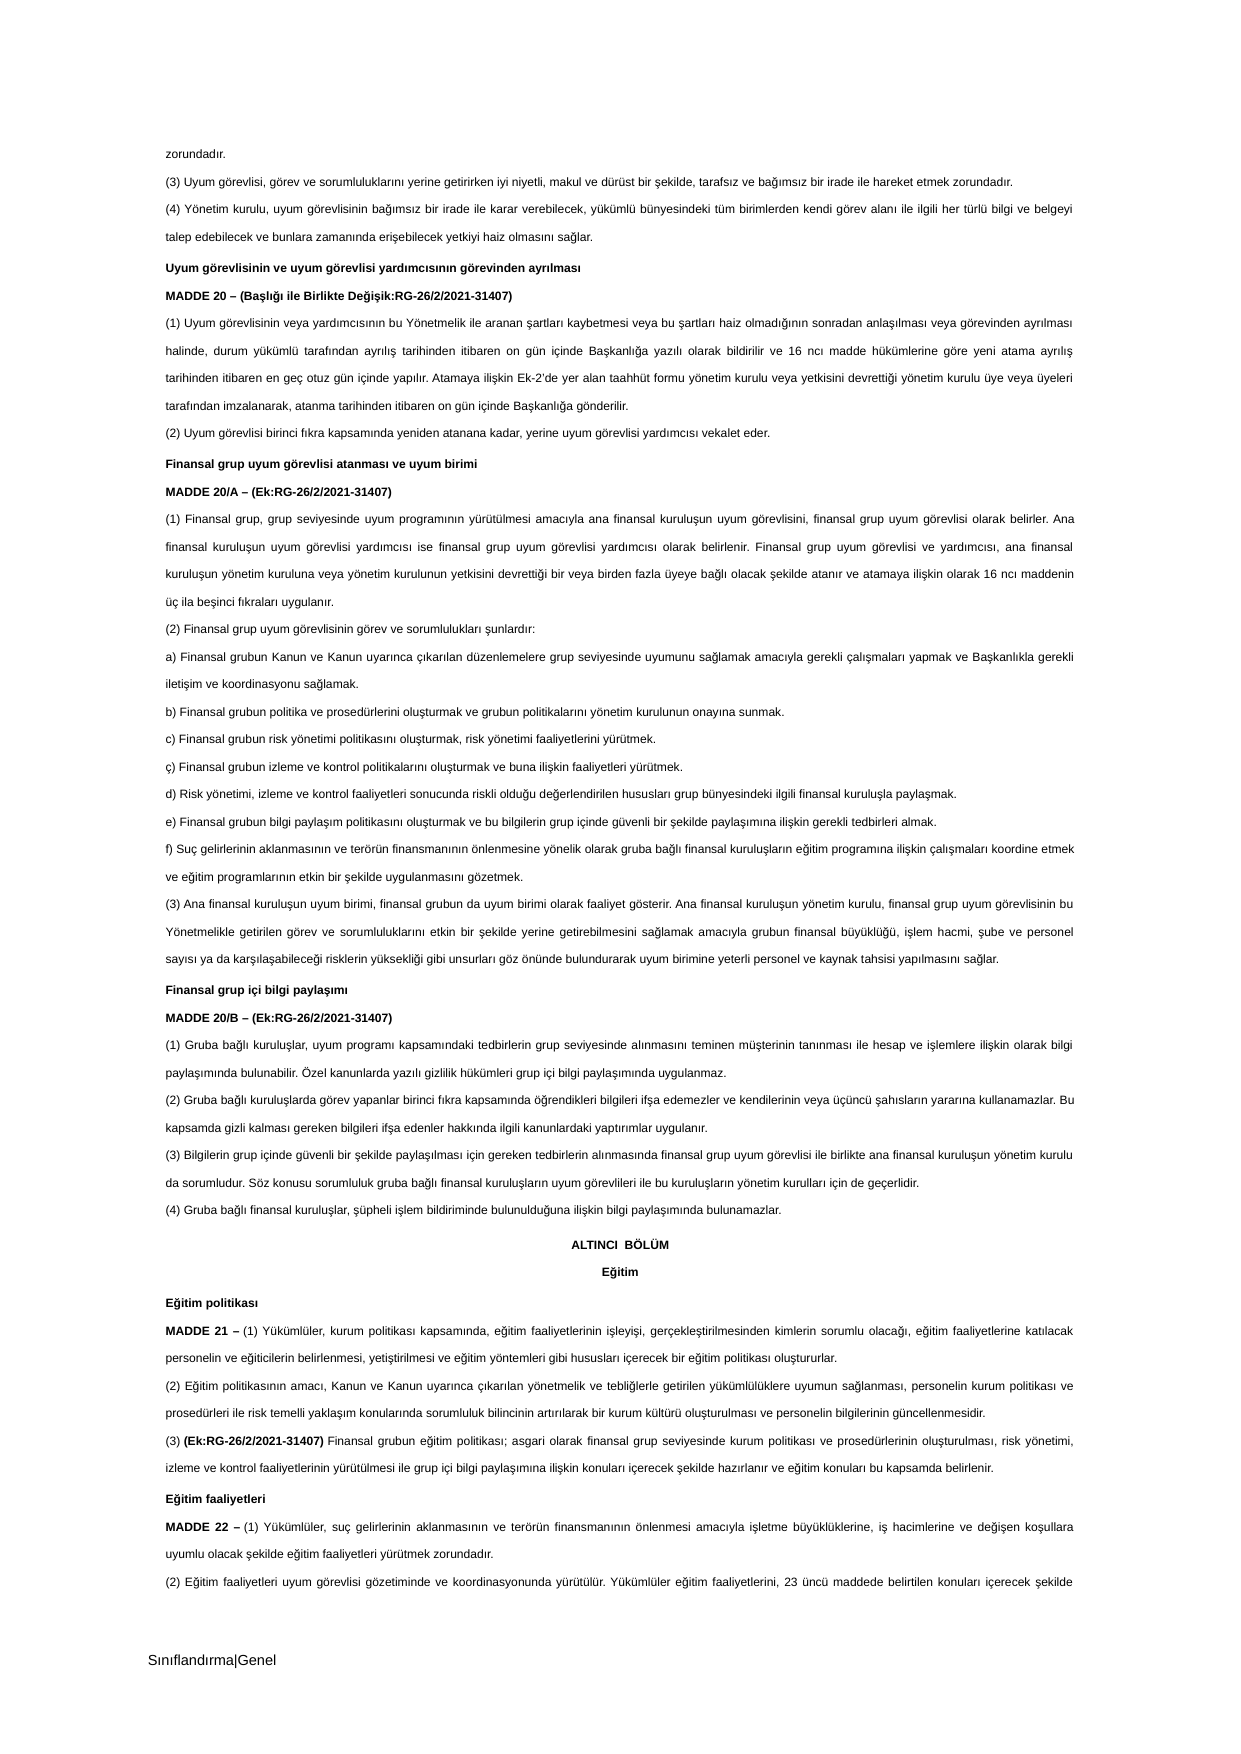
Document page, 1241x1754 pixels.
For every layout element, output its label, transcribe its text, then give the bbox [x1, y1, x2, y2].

text MADDE 22 – (1) Yükümlüler, suç gelirlerinin aklanmasının ve terörün finansmanının önlenmesi amacıyla işletme büyüklüklerine, iş hacimlerine ve değişen koşullara uyumlu olacak şekilde eğitim faaliyetleri yürütmek zorundadır. [165, 1520, 1075, 1571]
text (1) Finansal grup, grup seviyesinde uyum programının yürütülmesi amacıyla ana finansal kuruluşun uyum görevlisini, finansal grup uyum görevlisi olarak belirler. Ana finansal kuruluşun uyum görevlisi yardımcısı ise finansal grup uyum görevlisi yardımcısı olarak belirlenir. Finansal grup uyum görevlisi ve yardımcısı, ana finansal kuruluşun yönetim kuruluna veya yönetim kurulunun yetkisini devrettiği bir veya birden fazla üyeye bağlı olacak şekilde atanır ve atamaya ilişkin olarak 16 ncı maddenin üç ila beşinci fıkraları uygulanır. [165, 512, 1075, 619]
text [165, 148, 1075, 172]
text (2) Uyum görevlisi birinci fıkra kapsamında yeniden atanana kadar, yerine uyum görevlisi yardımcısı vekalet eder. [165, 426, 1075, 450]
text MADDE 20/A – (Ek:RG-26/2/2021-31407) [165, 485, 1075, 509]
text MADDE 20/B – (Ek:RG-26/2/2021-31407) [165, 1011, 1075, 1035]
text Uyum görevlisinin ve uyum görevlisi yardımcısının görevinden ayrılması [165, 261, 1075, 285]
text (1) Gruba bağlı kuruluşlar, uyum programı kapsamındaki tedbirlerin grup seviyesinde alınmasını teminen müşterinin tanınması ile hesap ve işlemlere ilişkin olarak bilgi paylaşımında bulunabilir. Özel kanunlarda yazılı gizlilik hükümleri grup içi bilgi paylaşımında uygulanmaz. [165, 1038, 1075, 1090]
text (3) Bilgilerin grup içinde güvenli bir şekilde paylaşılması için gereken tedbirlerin alınmasında finansal grup uyum görevlisi ile birlikte ana finansal kuruluşun yönetim kurulu da sorumludur. Söz konusu sorumluluk gruba bağlı finansal kuruluşların uyum görevlileri ile bu kuruluşların yönetim kurulları için de geçerlidir. [165, 1148, 1075, 1200]
text (3) (Ek:RG-26/2/2021-31407) Finansal grubun eğitim politikası; asgari olarak finansal grup seviyesinde kurum politikası ve prosedürlerinin oluşturulması, risk yönetimi, izleme ve kontrol faaliyetlerinin yürütülmesi ile grup içi bilgi paylaşımına ilişkin konuları içerecek şekilde hazırlanır ve eğitim konuları bu kapsamda belirlenir. [165, 1434, 1075, 1485]
text Finansal grup içi bilgi paylaşımı [165, 983, 1075, 1007]
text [165, 1575, 1075, 1599]
text Eğitim politikası [165, 1296, 1075, 1320]
text (4) Yönetim kurulu, uyum görevlisinin bağımsız bir irade ile karar verebilecek, yükümlü bünyesindeki tüm birimlerden kendi görev alanı ile ilgili her türlü bilgi ve belgeyi talep edebilecek ve bunlara zamanında erişebilecek yetkiyi haiz olmasını sağlar. [165, 203, 1075, 254]
text (1) Uyum görevlisinin veya yardımcısının bu Yönetmelik ile aranan şartları kaybetmesi veya bu şartları haiz olmadığının sonradan anlaşılması veya görevinden ayrılması halinde, durum yükümlü tarafından ayrılış tarihinden itibaren on gün içinde Başkanlığa yazılı olarak bildirilir ve 16 ncı madde hükümlerine göre yeni atama ayrılış tarihinden itibaren en geç otuz gün içinde yapılır. Atamaya ilişkin Ek-2’de yer alan taahhüt formu yönetim kurulu veya yetkisini devrettiği yönetim kurulu üye veya üyeleri tarafından imzalanarak, atanma tarihinden itibaren on gün içinde Başkanlığa gönderilir. [165, 316, 1075, 423]
text b) Finansal grubun politika ve prosedürlerini oluşturmak ve grubun politikalarını yönetim kurulunun onayına sunmak. [165, 705, 1075, 729]
text (2) Gruba bağlı kuruluşlarda görev yapanlar birinci fıkra kapsamında öğrendikleri bilgileri ifşa edemezler ve kendilerinin veya üçüncü şahısların yararına kullanamazlar. Bu kapsamda gizli kalması gereken bilgileri ifşa edenler hakkında ilgili kanunlardaki yaptırımlar uygulanır. [165, 1093, 1075, 1145]
text ALTINCI BÖLÜM [165, 1238, 1075, 1262]
text (2) Finansal grup uyum görevlisinin görev ve sorumlulukları şunlardır: [165, 622, 1075, 646]
text (4) Gruba bağlı finansal kuruluşlar, şüpheli işlem bildiriminde bulunulduğuna ilişkin bilgi paylaşımında bulunamazlar. [165, 1203, 1075, 1227]
text Finansal grup uyum görevlisi atanması ve uyum birimi [165, 457, 1075, 481]
text (3) Uyum görevlisi, görev ve sorumluluklarını yerine getirirken iyi niyetli, makul ve dürüst bir şekilde, tarafsız ve bağımsız bir irade ile hareket etmek zorundadır. [165, 175, 1075, 199]
text a) Finansal grubun Kanun ve Kanun uyarınca çıkarılan düzenlemelere grup seviyesinde uyumunu sağlamak amacıyla gerekli çalışmaları yapmak ve Başkanlıkla gerekli iletişim ve koordinasyonu sağlamak. [165, 650, 1075, 701]
text (3) Ana finansal kuruluşun uyum birimi, finansal grubun da uyum birimi olarak faaliyet gösterir. Ana finansal kuruluşun yönetim kurulu, finansal grup uyum görevlisinin bu Yönetmelikle getirilen görev ve sorumluluklarını etkin bir şekilde yerine getirebilmesini sağlamak amacıyla grubun finansal büyüklüğü, işlem hacmi, şube ve personel sayısı ya da karşılaşabileceği risklerin yüksekliği gibi unsurları göz önünde bulundurarak uyum birimine yeterli personel ve kaynak tahsisi yapılmasını sağlar. [165, 897, 1075, 976]
text MADDE 21 – (1) Yükümlüler, kurum politikası kapsamında, eğitim faaliyetlerinin işleyişi, gerçekleştirilmesinden kimlerin sorumlu olacağı, eğitim faaliyetlerine katılacak personelin ve eğiticilerin belirlenmesi, yetiştirilmesi ve eğitim yöntemleri gibi hususları içerecek bir eğitim politikası oluştururlar. [165, 1324, 1075, 1375]
text ç) Finansal grubun izleme ve kontrol politikalarını oluşturmak ve buna ilişkin faaliyetleri yürütmek. [165, 760, 1075, 784]
text e) Finansal grubun bilgi paylaşım politikasını oluşturmak ve bu bilgilerin grup içinde güvenli bir şekilde paylaşımına ilişkin gerekli tedbirleri almak. [165, 815, 1075, 839]
text Eğitim [165, 1265, 1075, 1289]
text MADDE 20 – (Başlığı ile Birlikte Değişik:RG-26/2/2021-31407) [165, 289, 1075, 313]
text d) Risk yönetimi, izleme ve kontrol faaliyetleri sonucunda riskli olduğu değerlendirilen hususları grup bünyesindeki ilgili finansal kuruluşla paylaşmak. [165, 787, 1075, 811]
text f) Suç gelirlerinin aklanmasının ve terörün finansmanının önlenmesine yönelik olarak gruba bağlı finansal kuruluşların eğitim programına ilişkin çalışmaları koordine etmek ve eğitim programlarının etkin bir şekilde uygulanmasını gözetmek. [165, 842, 1075, 894]
text Eğitim faaliyetleri [165, 1492, 1075, 1516]
text c) Finansal grubun risk yönetimi politikasını oluşturmak, risk yönetimi faaliyetlerini yürütmek. [165, 732, 1075, 756]
text (2) Eğitim politikasının amacı, Kanun ve Kanun uyarınca çıkarılan yönetmelik ve tebliğlerle getirilen yükümlülüklere uyumun sağlanması, personelin kurum politikası ve prosedürleri ile risk temelli yaklaşım konularında sorumluluk bilincinin artırılarak bir kurum kültürü oluşturulması ve personelin bilgilerinin güncellenmesidir. [165, 1379, 1075, 1430]
